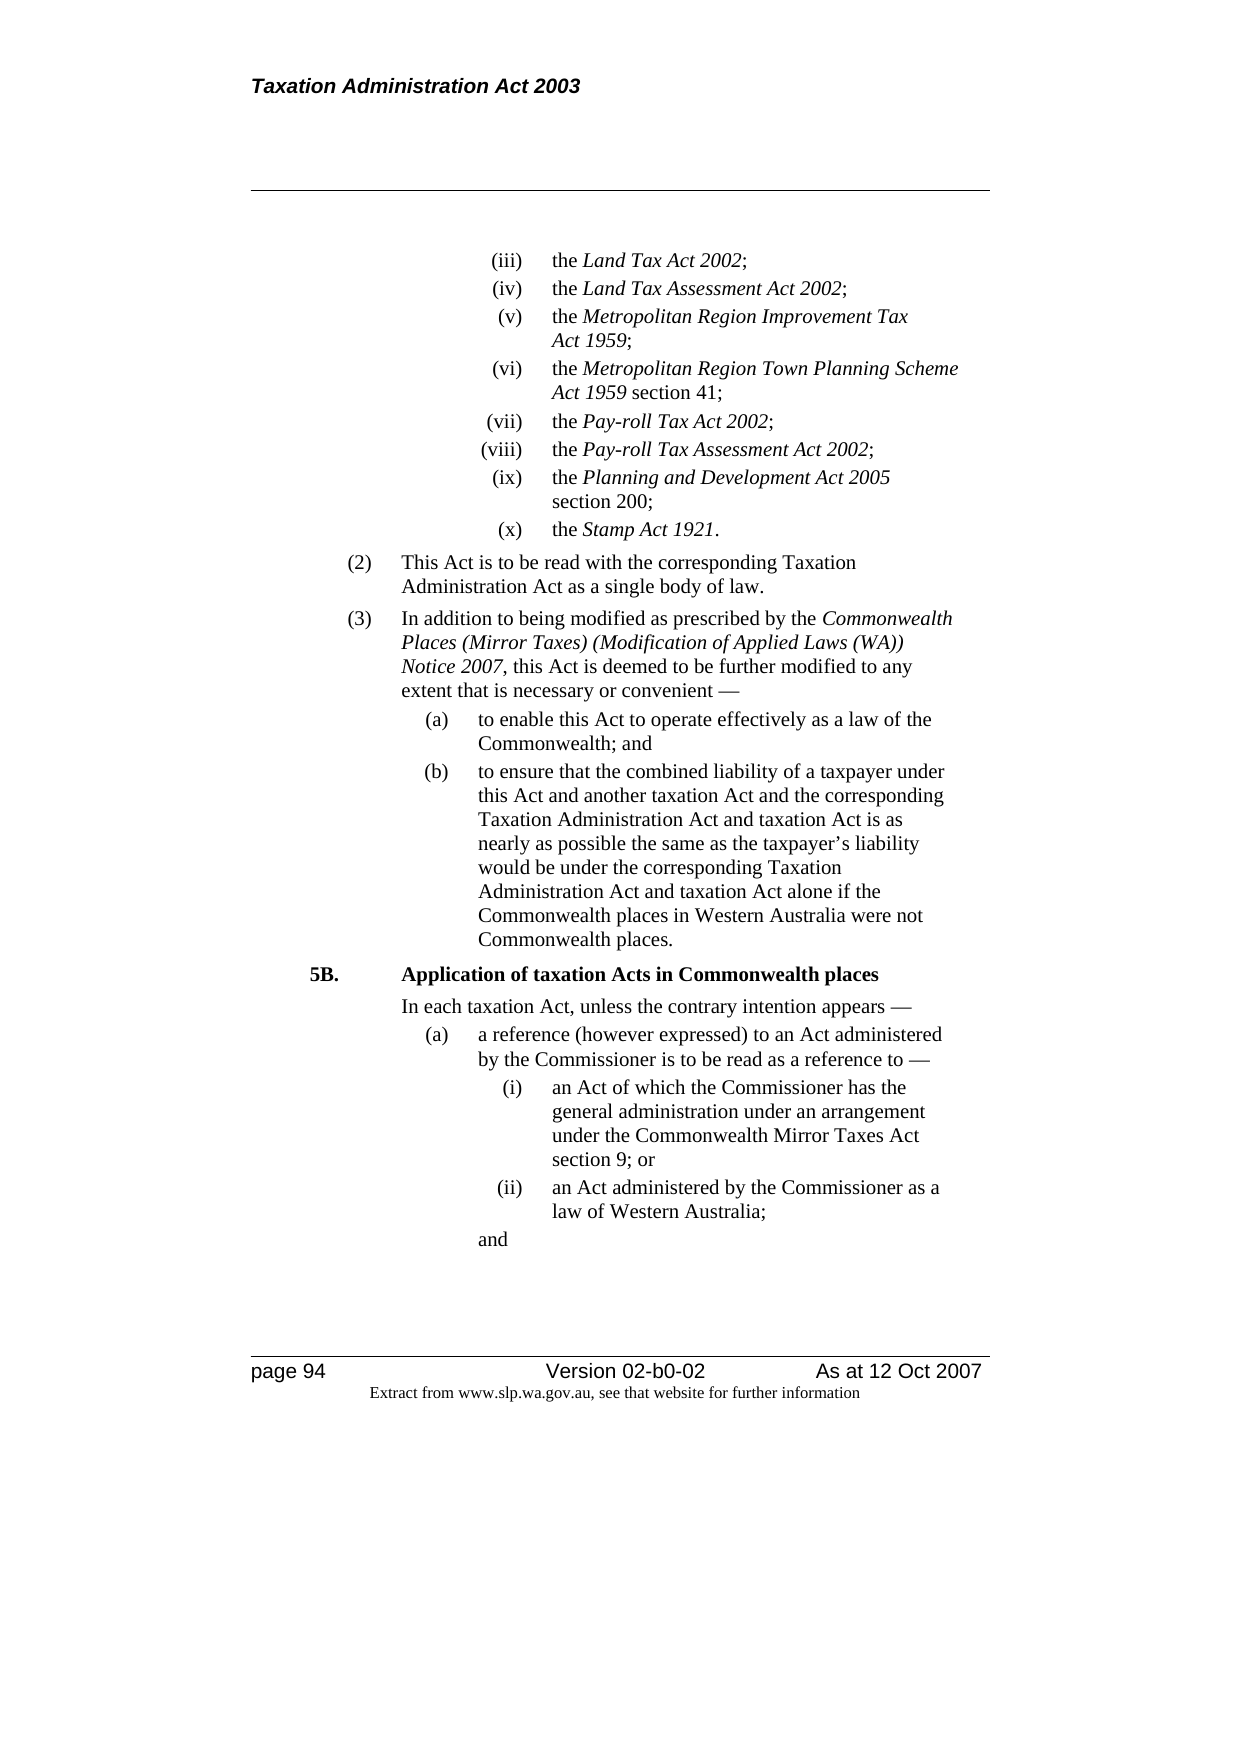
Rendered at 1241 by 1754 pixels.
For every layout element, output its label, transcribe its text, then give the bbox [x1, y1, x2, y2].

text (3) In addition to being modified as prescribed by the Commonwealth Places (Mirror Taxes) (Modification of Applied Laws (WA)) Notice 2007, this Act is deemed to be further modified to any extent that is necessary or convenient — [312, 606, 960, 702]
text In each taxation Act, unless the contrary intention appears — [312, 994, 960, 1018]
text (a) to enable this Act to operate effectively as a law of the Commonwealth; and [389, 707, 960, 755]
text (x) the Stamp Act 1921. [463, 517, 960, 541]
text (vii) the Pay-roll Tax Act 2002; [463, 408, 960, 433]
text and [389, 1227, 960, 1251]
text (ii) an Act administered by the Commissioner as a law of Western Australia; [463, 1175, 960, 1223]
text (vi) the Metropolitan Region Town Planning Scheme Act 1959 section 41; [463, 356, 960, 404]
text (viii) the Pay-roll Tax Assessment Act 2002; [463, 437, 960, 461]
text (2) This Act is to be read with the corresponding Taxation Administration Act as a single body of law. [312, 550, 960, 598]
text (ix) the Planning and Development Act 2005 section 200; [463, 465, 960, 513]
text (i) an Act of which the Commissioner has the general administration under an arrangement under the Commonwealth Mirror Taxes Act section 9; or [463, 1075, 960, 1171]
text (v) the Metropolitan Region Improvement Tax Act 1959; [463, 304, 960, 352]
text (b) to ensure that the combined liability of a taxpayer under this Act and another taxation Act and the corresponding Taxation Administration Act and taxation Act is as nearly as possible the same as the taxpayer’s liability would be under the corresponding Taxation Administration Act and taxation Act alone if the Commonwealth places in Western Australia were not Commonwealth places. [389, 759, 960, 951]
text (iii) the Land Tax Act 2002; [463, 247, 960, 272]
text (a) a reference (however expressed) to an Act administered by the Commissioner is to be read as a reference to — [389, 1022, 960, 1071]
subtitle 5B. Application of taxation Acts in Commonwealth places [309, 962, 960, 986]
text (iv) the Land Tax Assessment Act 2002; [463, 276, 960, 300]
